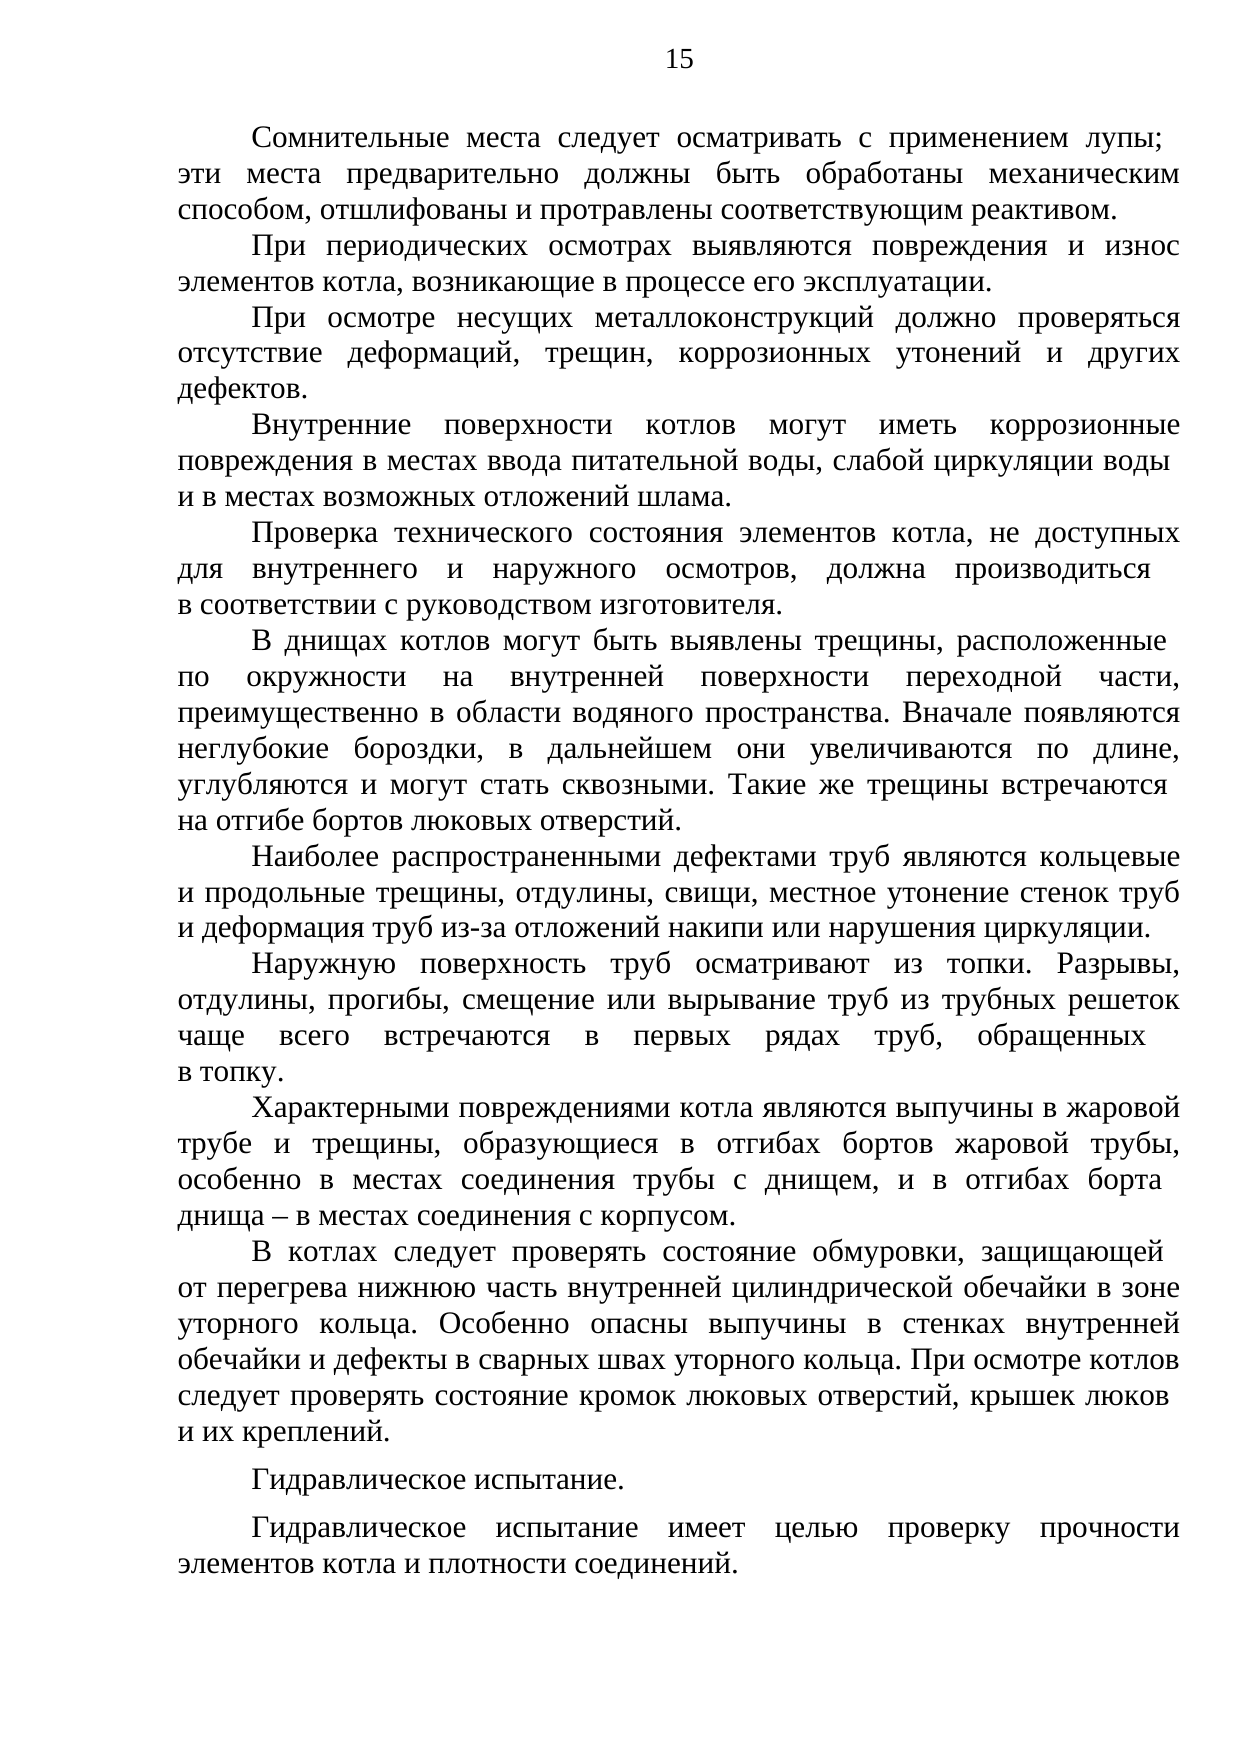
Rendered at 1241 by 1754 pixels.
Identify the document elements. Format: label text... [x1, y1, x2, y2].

text Сомнительные места следует осматривать с применением лупы; эти места предварительно должны быть обработаны механическим способом, отшлифованы и протравлены соответствующим реактивом. [177, 118, 1181, 226]
text В днищах котлов могут быть выявлены трещины, расположенные по окружности на внутренней поверхности переходной части, преимущественно в области водяного пространства. Вначале появляются неглубокие бороздки, в дальнейшем они увеличиваются по длине, углубляются и могут стать сквозными. Такие же трещины встречаются на отгибе бортов люковых отверстий. [177, 621, 1181, 837]
text При периодических осмотрах выявляются повреждения и износ элементов котла, возникающие в процессе его эксплуатации. [177, 226, 1181, 298]
text Внутренние поверхности котлов могут иметь коррозионные повреждения в местах ввода питательной воды, слабой циркуляции воды и в местах возможных отложений шлама. [177, 406, 1181, 513]
text Гидравлическое испытание имеет целью проверку прочности элементов котла и плотности соединений. [177, 1509, 1181, 1581]
text Характерными повреждениями котла являются выпучины в жаровой трубе и трещины, образующиеся в отгибах бортов жаровой трубы, особенно в местах соединения трубы с днищем, и в отгибах борта днища – в местах соединения с корпусом. [177, 1088, 1181, 1232]
text При осмотре несущих металлоконструкций должно проверяться отсутствие деформаций, трещин, коррозионных утонений и других дефектов. [177, 298, 1181, 406]
text Наиболее распространенными дефектами труб являются кольцевые и продольные трещины, отдулины, свищи, местное утонение стенок труб и деформация труб из-за отложений накипи или нарушения циркуляции. [177, 837, 1181, 945]
text Гидравлическое испытание. [177, 1460, 1181, 1496]
text В котлах следует проверять состояние обмуровки, защищающей от перегрева нижнюю часть внутренней цилиндрической обечайки в зоне уторного кольца. Особенно опасны выпучины в стенках внутренней обечайки и дефекты в сварных швах уторного кольца. При осмотре котлов следует проверять состояние кромок люковых отверстий, крышек люков и их креплений. [177, 1232, 1181, 1448]
text Наружную поверхность труб осматривают из топки. Разрывы, отдулины, прогибы, смещение или вырывание труб из трубных решеток чаще всего встречаются в первых рядах труб, обращенных в топку. [177, 945, 1181, 1088]
text Проверка технического состояния элементов котла, не доступных для внутреннего и наружного осмотров, должна производиться в соответствии с руководством изготовителя. [177, 513, 1181, 621]
